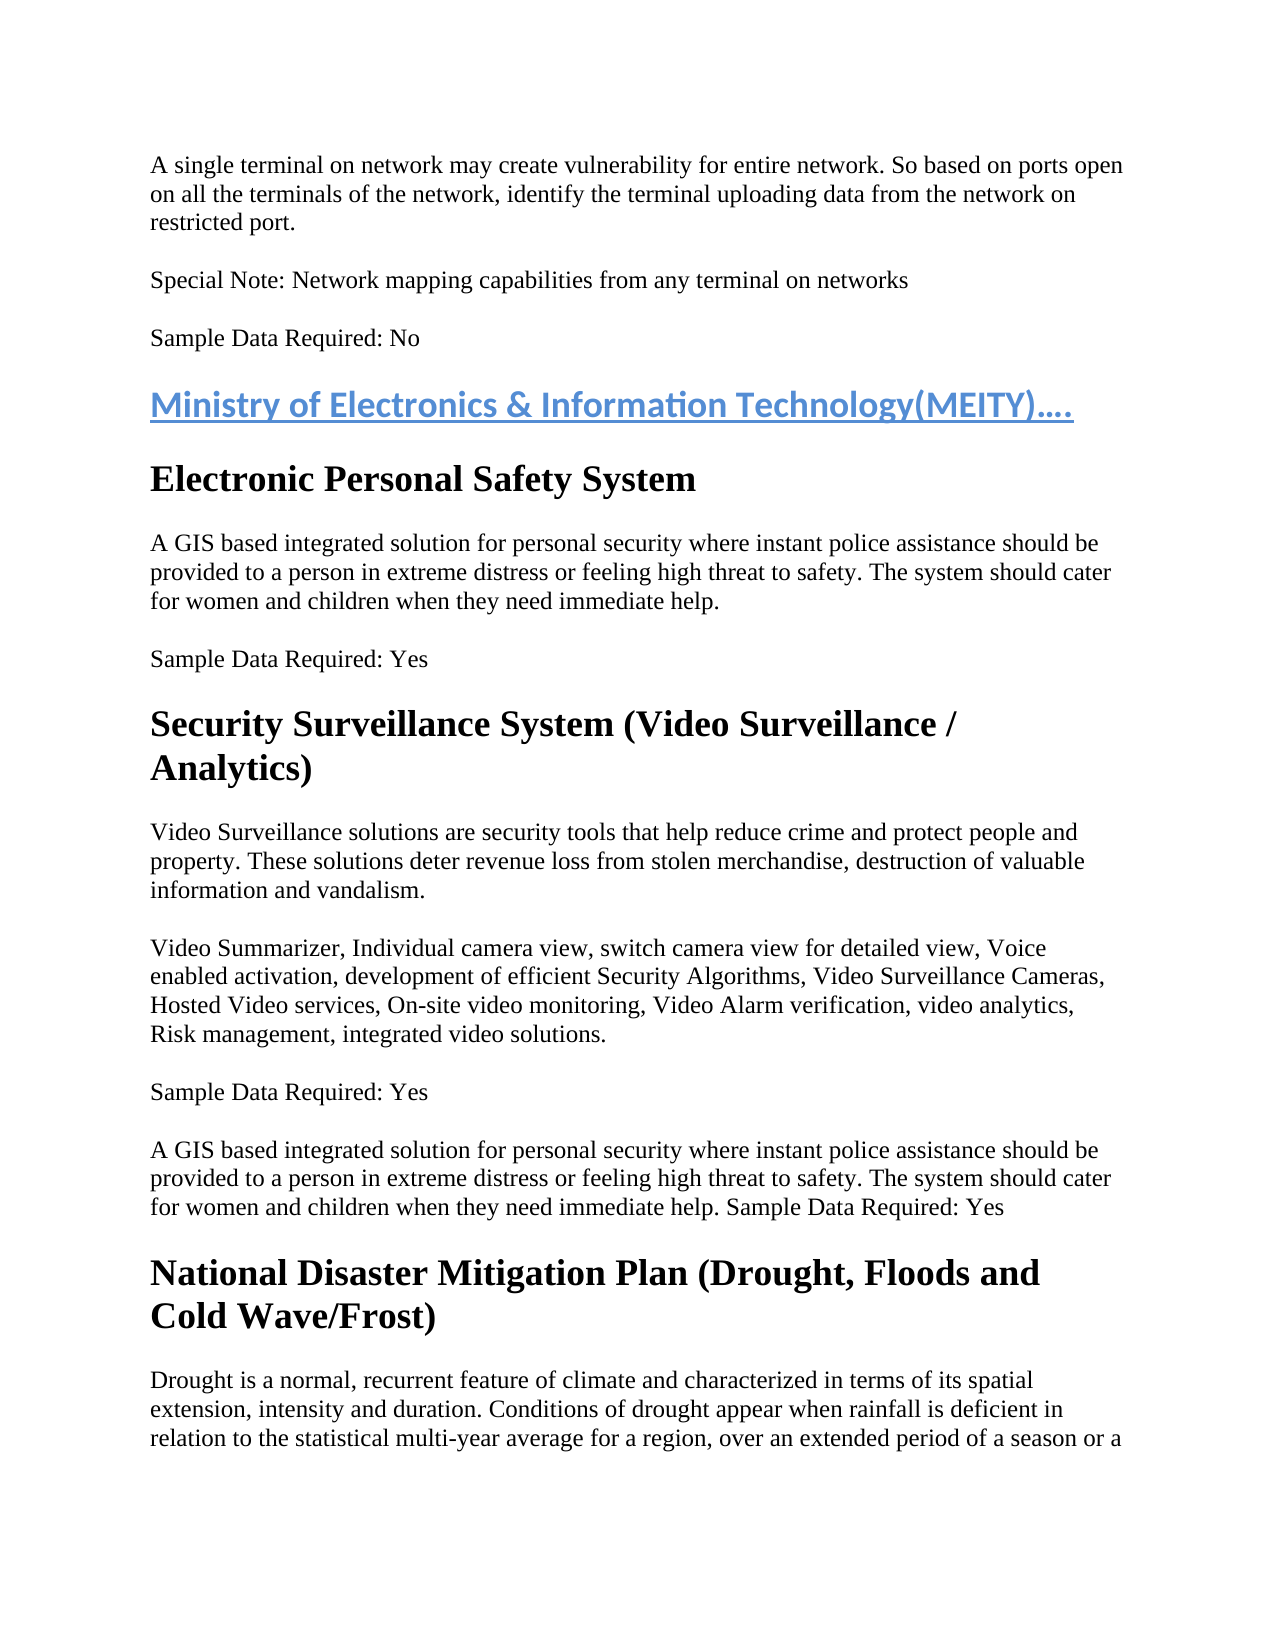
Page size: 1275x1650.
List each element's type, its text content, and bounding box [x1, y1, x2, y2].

text Special Note: Network mapping capabilities from any terminal on networks [150, 265, 1125, 294]
text Sample Data Required: Yes [150, 644, 1125, 673]
text Video Surveillance solutions are security tools that help reduce crime and protect people and property. These solutions deter revenue loss from stolen merchandise, destruction of valuable information and vandalism. [150, 817, 1125, 903]
text A GIS based integrated solution for personal security where instant police assistance should be provided to a person in extreme distress or feeling high threat to safety. The system should cater for women and children when they need immediate help. [150, 528, 1125, 615]
text Ministry of Electronics & Information Technology(MEITY)…. [150, 381, 1125, 427]
text A single terminal on network may create vulnerability for entire network. So based on ports open on all the terminals of the network, identify the terminal uploading data from the network on restricted port. [150, 150, 1125, 236]
text Security Surveillance System (Video Surveillance / Analytics) [150, 702, 1125, 788]
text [150, 1366, 1125, 1452]
subtitle National Disaster Mitigation Plan (Drought, Floods and Cold Wave/Frost) [150, 1250, 1125, 1336]
text Sample Data Required: Yes [150, 1077, 1125, 1106]
text A GIS based integrated solution for personal security where instant police assistance should be provided to a person in extreme distress or feeling high threat to safety. The system should cater for women and children when they need immediate help. Sample Data Required: Yes [150, 1135, 1125, 1221]
text Sample Data Required: No [150, 323, 1125, 352]
subtitle Electronic Personal Safety System [150, 456, 1125, 499]
text Video Summarizer, Individual camera view, switch camera view for detailed view, Voice enabled activation, development of efficient Security Algorithms, Video Surveillance Cameras, Hosted Video services, On-site video monitoring, Video Alarm verification, video analytics, Risk management, integrated video solutions. [150, 933, 1125, 1048]
